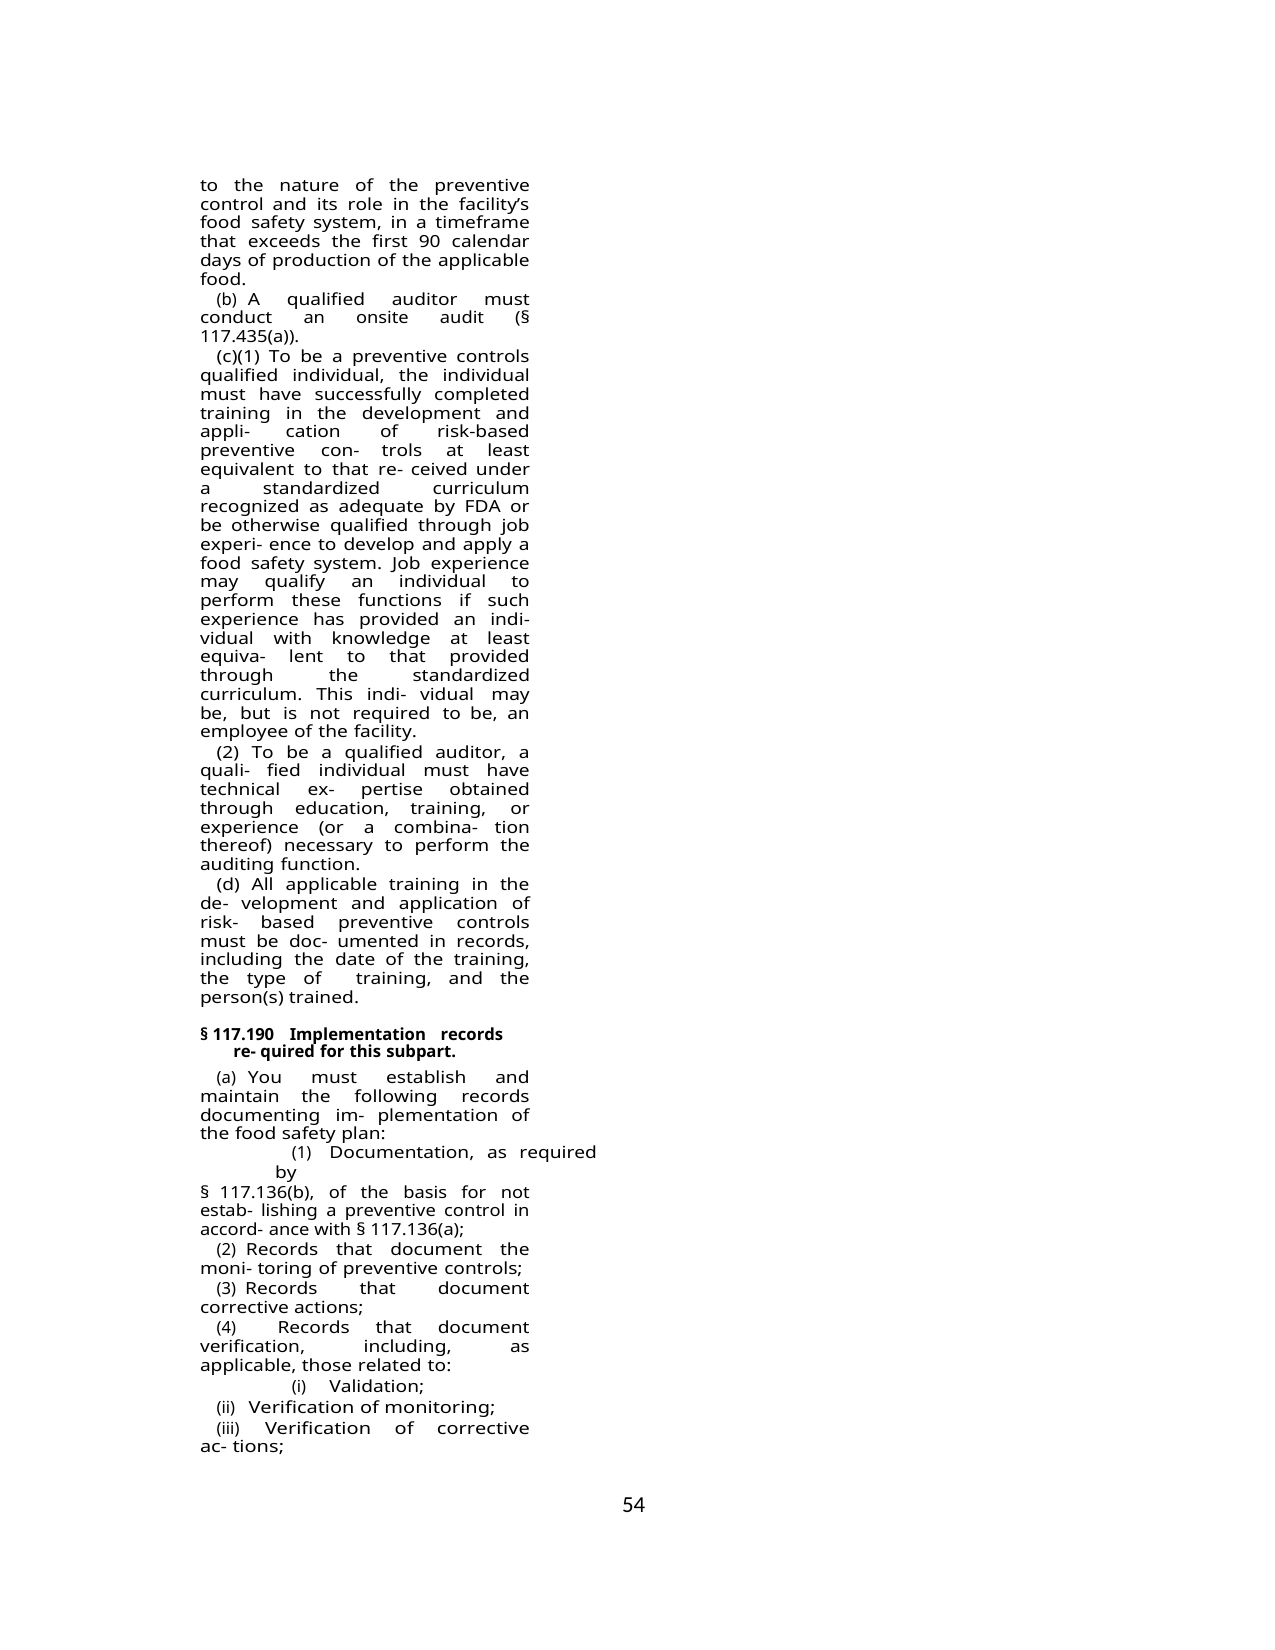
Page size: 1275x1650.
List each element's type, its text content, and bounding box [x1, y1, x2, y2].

text (c)(1) To be a preventive controls qualified individual, the individual must have successfully completed training in the development and appli- cation of risk-based preventive con- trols at least equivalent to that re- ceived under a standardized curriculum recognized as adequate by FDA or be otherwise qualified through job experi- ence to develop and apply a food safety system. Job experience may qualify an individual to perform these functions if such experience has provided an indi- vidual with knowledge at least equiva- lent to that provided through the standardized curriculum. This indi- vidual may be, but is not required to be, an employee of the facility. [200, 348, 530, 742]
list Verification of monitoring; [216, 1398, 625, 1418]
subtitle § 117.190 Implementation records re- quired for this subpart. [200, 1027, 530, 1060]
text (d) All applicable training in the de- velopment and application of risk- based preventive controls must be doc- umented in records, including the date of the training, the type of training, and the person(s) trained. [200, 876, 530, 1007]
text (2) To be a qualified auditor, a quali- fied individual must have technical ex- pertise obtained through education, training, or experience (or a combina- tion thereof) necessary to perform the auditing function. [200, 743, 530, 874]
list Validation; [275, 1375, 625, 1398]
list Records that document verification, including, as applicable, those related to: [200, 1319, 529, 1375]
list Records that document the moni- toring of preventive controls; [200, 1241, 529, 1278]
text § 117.136(b), of the basis for not estab- lishing a preventive control in accord- ance with § 117.136(a); [200, 1183, 529, 1239]
list Documentation, as required by [275, 1143, 625, 1182]
list Records that document corrective actions; [200, 1280, 529, 1317]
list A qualified auditor must conduct an onsite audit (§ 117.435(a)). [200, 290, 529, 346]
list You must establish and maintain the following records documenting im- plementation of the food safety plan: [200, 1068, 529, 1143]
text to the nature of the preventive control and its role in the facility’s food safety system, in a timeframe that exceeds the first 90 calendar days of production of the applicable food. [200, 176, 530, 289]
list Verification of corrective ac- tions; [200, 1419, 529, 1457]
